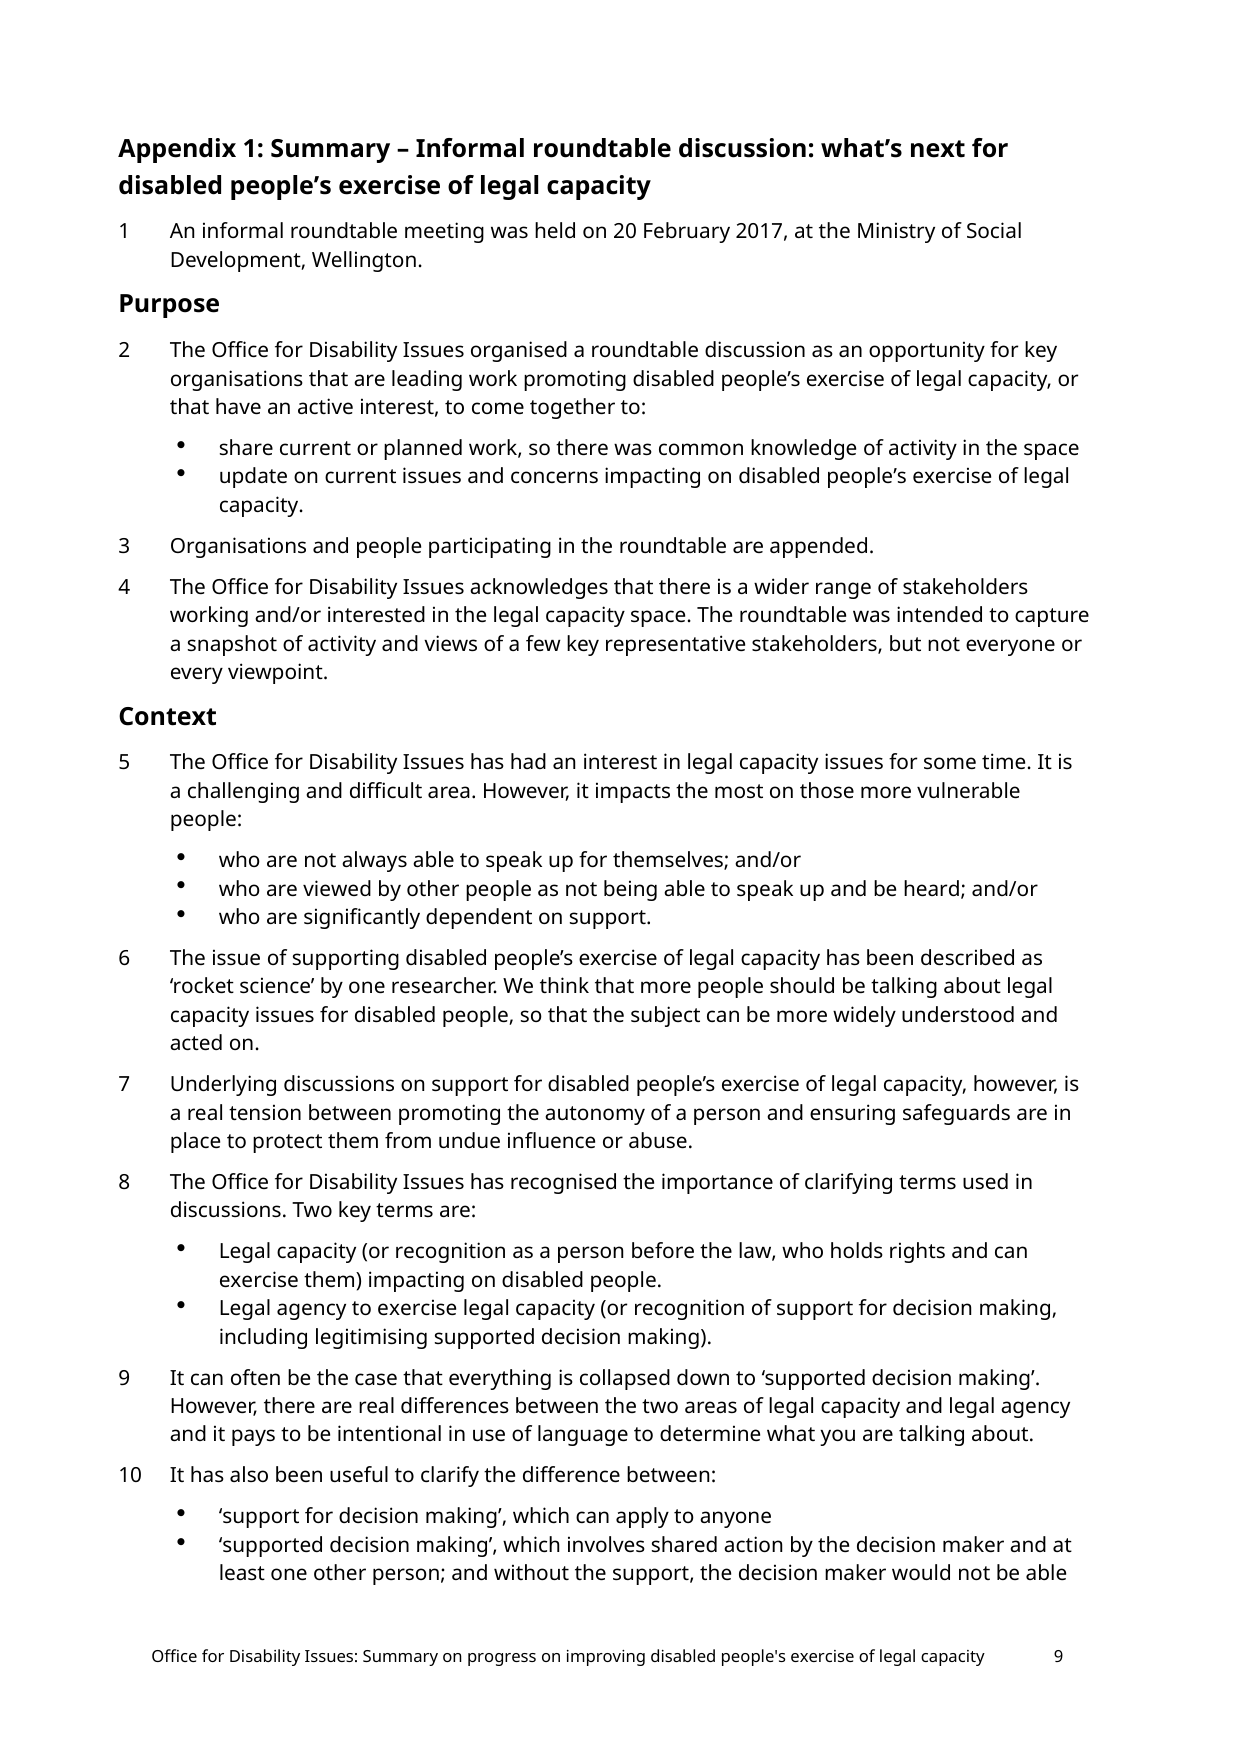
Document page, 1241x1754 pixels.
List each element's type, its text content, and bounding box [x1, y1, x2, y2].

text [177, 1530, 1090, 1587]
list The issue of supporting disabled people’s exercise of legal capacity has been described as ‘rocket science’ by one researcher. We think that more people should be talking about legal capacity issues for disabled people, so that the subject can be more widely understood and acted on. [118, 943, 1090, 1057]
list An informal roundtable meeting was held on 20 February 2017, at the Ministry of Social Development, Wellington. [118, 217, 1090, 273]
list Organisations and people participating in the roundtable are appended. [118, 531, 1090, 559]
list It has also been useful to clarify the difference between: [118, 1461, 1090, 1489]
text ‘support for decision making’, which can apply to anyone [177, 1501, 1090, 1530]
list The Office for Disability Issues acknowledges that there is a wider range of stakeholders working and/or interested in the legal capacity space. The roundtable was intended to capture a snapshot of activity and views of a few key representative stakeholders, but not everyone or every viewpoint. [118, 572, 1090, 686]
text who are viewed by other people as not being able to speak up and be heard; and/or [177, 874, 1090, 902]
list Underlying discussions on support for disabled people’s exercise of legal capacity, however, is a real tension between promoting the autonomy of a person and ensuring safeguards are in place to protect them from undue influence or abuse. [118, 1069, 1090, 1154]
text who are not always able to speak up for themselves; and/or [177, 845, 1090, 874]
text Legal agency to exercise legal capacity (or recognition of support for decision making, including legitimising supported decision making). [177, 1293, 1090, 1350]
text who are significantly dependent on support. [177, 902, 1090, 931]
list The Office for Disability Issues organised a roundtable discussion as an opportunity for key organisations that are leading work promoting disabled people’s exercise of legal capacity, or that have an active interest, to come together to: [118, 335, 1090, 421]
list The Office for Disability Issues has had an interest in legal capacity issues for some time. It is a challenging and difficult area. However, it impacts the most on those more vulnerable people: [118, 747, 1090, 833]
text update on current issues and concerns impacting on disabled people’s exercise of legal capacity. [177, 462, 1090, 518]
list The Office for Disability Issues has recognised the importance of clarifying terms used in discussions. Two key terms are: [118, 1167, 1090, 1224]
subtitle Context [118, 698, 1090, 732]
text Legal capacity (or recognition as a person before the law, who holds rights and can exercise them) impacting on disabled people. [177, 1236, 1090, 1293]
text share current or planned work, so there was common knowledge of activity in the space [177, 433, 1090, 462]
subtitle Purpose [118, 286, 1090, 320]
list It can often be the case that everything is collapsed down to ‘supported decision making’. However, there are real differences between the two areas of legal capacity and legal agency and it pays to be intentional in use of language to determine what you are talking about. [118, 1363, 1090, 1448]
subtitle Appendix 1: Summary – Informal roundtable discussion: what’s next for disabled people’s exercise of legal capacity [118, 131, 1090, 201]
